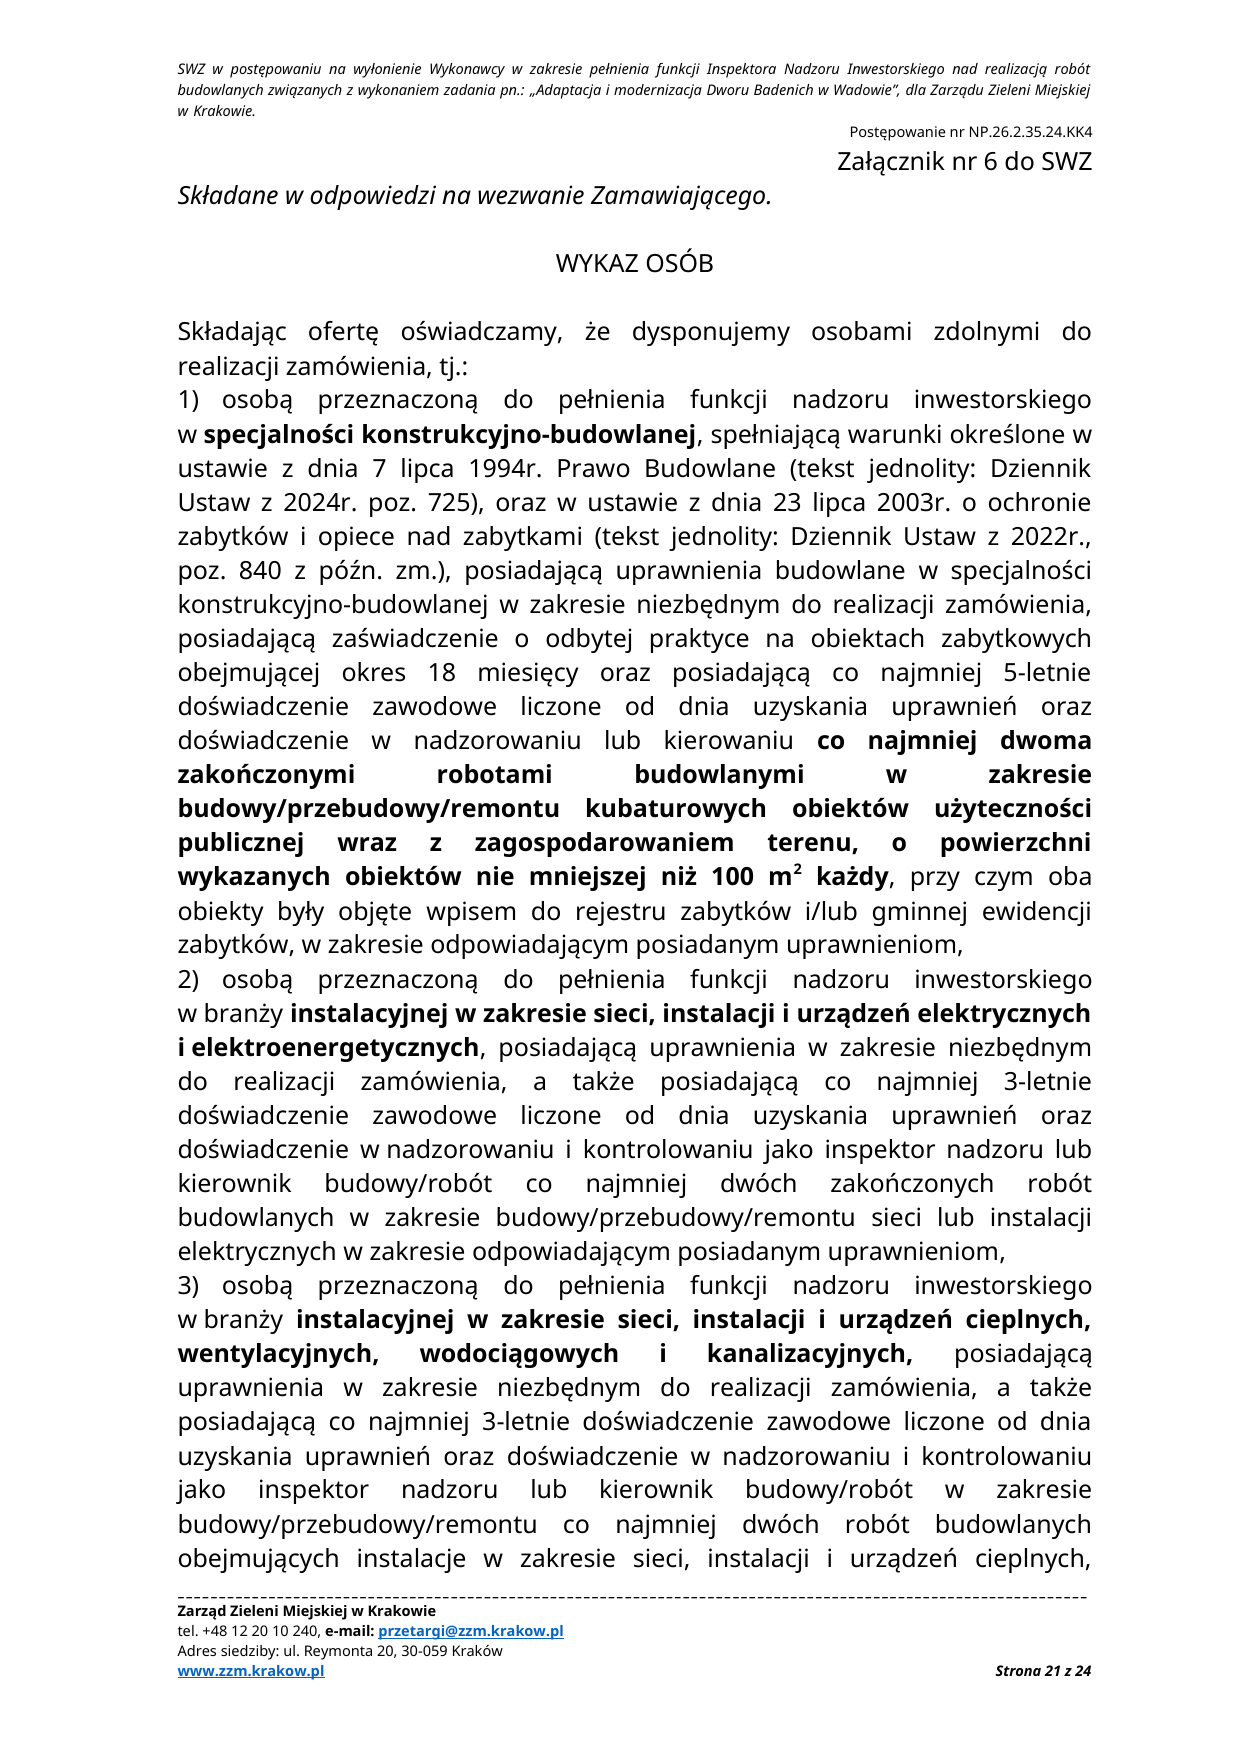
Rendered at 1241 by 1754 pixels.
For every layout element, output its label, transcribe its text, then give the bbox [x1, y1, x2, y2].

text Składając ofertę oświadczamy, że dysponujemy osobami zdolnymi do realizacji zamówienia, tj.: [177, 314, 1093, 382]
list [177, 1268, 1093, 1574]
text Składane w odpowiedzi na wezwanie Zamawiającego. [177, 178, 1093, 212]
list osobą przeznaczoną do pełnienia funkcji nadzoru inwestorskiego w specjalności konstrukcyjno-budowlanej, spełniającą warunki określone w ustawie z dnia 7 lipca 1994r. Prawo Budowlane (tekst jednolity: Dziennik Ustaw z 2024r. poz. 725), oraz w ustawie z dnia 23 lipca 2003r. o ochronie zabytków i opiece nad zabytkami (tekst jednolity: Dziennik Ustaw z 2022r., poz. 840 z późn. zm.), posiadającą uprawnienia budowlane w specjalności konstrukcyjno-budowlanej w zakresie niezbędnym do realizacji zamówienia, posiadającą zaświadczenie o odbytej praktyce na obiektach zabytkowych obejmującej okres 18 miesięcy oraz posiadającą co najmniej 5-letnie doświadczenie zawodowe liczone od dnia uzyskania uprawnień oraz doświadczenie w nadzorowaniu lub kierowaniu co najmniej dwoma zakończonymi robotami budowlanymi w zakresie budowy/przebudowy/remontu kubaturowych obiektów użyteczności publicznej wraz z zagospodarowaniem terenu, o powierzchni wykazanych obiektów nie mniejszej niż 100 m2 każdy, przy czym oba obiekty były objęte wpisem do rejestru zabytków i/lub gminnej ewidencji zabytków, w zakresie odpowiadającym posiadanym uprawnieniom, [177, 382, 1093, 961]
list osobą przeznaczoną do pełnienia funkcji nadzoru inwestorskiego w branży instalacyjnej w zakresie sieci, instalacji i urządzeń elektrycznych i elektroenergetycznych, posiadającą uprawnienia w zakresie niezbędnym do realizacji zamówienia, a także posiadającą co najmniej 3-letnie doświadczenie zawodowe liczone od dnia uzyskania uprawnień oraz doświadczenie w nadzorowaniu i kontrolowaniu jako inspektor nadzoru lub kierownik budowy/robót co najmniej dwóch zakończonych robót budowlanych w zakresie budowy/przebudowy/remontu sieci lub instalacji elektrycznych w zakresie odpowiadającym posiadanym uprawnieniom, [177, 961, 1093, 1268]
text Załącznik nr 6 do SWZ [177, 144, 1093, 178]
text WYKAZ OSÓB [177, 246, 1093, 280]
